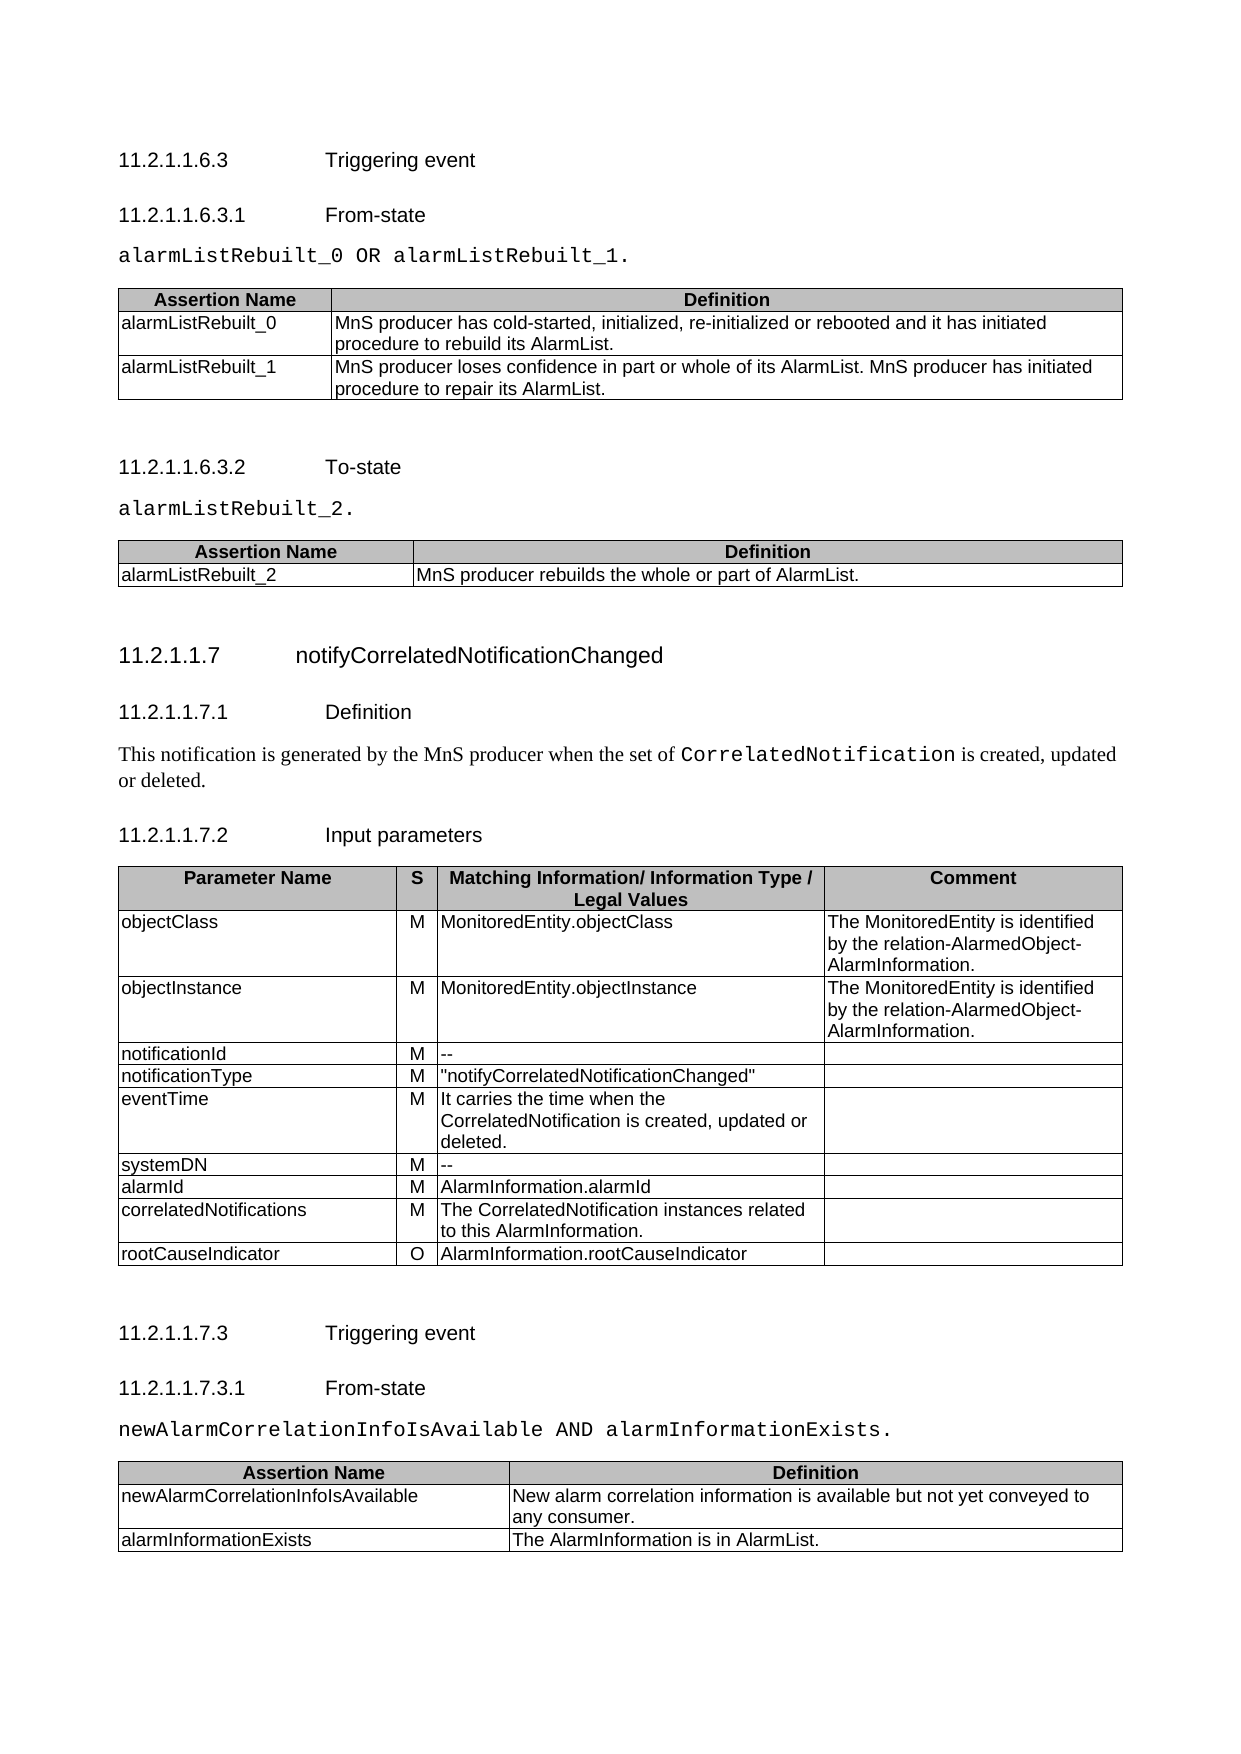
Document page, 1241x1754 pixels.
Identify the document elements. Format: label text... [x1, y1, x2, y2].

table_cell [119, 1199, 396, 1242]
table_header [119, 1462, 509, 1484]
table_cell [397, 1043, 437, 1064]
subtitle 11.2.1.1.6.3.1 From-state [118, 203, 1122, 227]
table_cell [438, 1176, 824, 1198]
subtitle 11.2.1.1.6.3 Triggering event [118, 148, 1122, 172]
subtitle 11.2.1.1.7.3.1 From-state [118, 1376, 1122, 1400]
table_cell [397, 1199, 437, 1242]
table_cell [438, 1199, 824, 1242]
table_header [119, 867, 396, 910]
subtitle 11.2.1.1.7.1 Definition [118, 699, 1122, 723]
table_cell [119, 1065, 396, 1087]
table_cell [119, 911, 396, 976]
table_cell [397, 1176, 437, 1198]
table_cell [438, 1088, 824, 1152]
subtitle 11.2.1.1.7 notifyCorrelatedNotificationChanged [118, 642, 1122, 668]
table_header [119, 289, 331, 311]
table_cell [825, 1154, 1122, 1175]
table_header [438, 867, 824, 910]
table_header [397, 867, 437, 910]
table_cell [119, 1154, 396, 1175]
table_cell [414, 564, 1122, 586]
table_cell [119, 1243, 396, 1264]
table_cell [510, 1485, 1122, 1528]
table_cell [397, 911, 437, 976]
text newAlarmCorrelationInfoIsAvailable AND alarmInformationExists. [118, 1419, 1122, 1442]
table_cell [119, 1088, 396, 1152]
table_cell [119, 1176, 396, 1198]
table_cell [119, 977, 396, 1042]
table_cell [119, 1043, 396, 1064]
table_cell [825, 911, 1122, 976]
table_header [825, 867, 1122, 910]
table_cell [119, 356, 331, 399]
text alarmListRebuilt_0 OR alarmListRebuilt_1. [118, 246, 1122, 269]
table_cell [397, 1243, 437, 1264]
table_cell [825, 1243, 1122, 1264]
text alarmListRebuilt_2. [118, 498, 1122, 522]
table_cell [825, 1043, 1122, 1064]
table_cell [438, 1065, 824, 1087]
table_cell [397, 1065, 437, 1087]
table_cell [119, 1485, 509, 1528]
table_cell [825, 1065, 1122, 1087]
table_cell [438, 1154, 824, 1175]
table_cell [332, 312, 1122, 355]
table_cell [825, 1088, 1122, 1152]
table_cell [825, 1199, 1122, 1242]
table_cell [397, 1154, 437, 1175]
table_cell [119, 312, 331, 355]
subtitle 11.2.1.1.6.3.2 To-state [118, 455, 1122, 479]
subtitle 11.2.1.1.7.2 Input parameters [118, 823, 1122, 847]
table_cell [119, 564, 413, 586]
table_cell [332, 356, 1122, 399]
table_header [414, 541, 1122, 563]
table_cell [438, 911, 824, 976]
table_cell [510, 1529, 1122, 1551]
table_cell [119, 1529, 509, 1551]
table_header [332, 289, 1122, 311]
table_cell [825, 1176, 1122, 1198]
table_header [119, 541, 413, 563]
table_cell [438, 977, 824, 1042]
text This notification is generated by the MnS producer when the set of CorrelatedNotification is created, updated or deleted. [118, 742, 1122, 792]
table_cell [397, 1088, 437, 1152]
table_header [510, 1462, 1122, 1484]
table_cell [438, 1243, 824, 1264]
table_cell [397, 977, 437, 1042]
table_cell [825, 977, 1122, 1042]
subtitle 11.2.1.1.7.3 Triggering event [118, 1321, 1122, 1345]
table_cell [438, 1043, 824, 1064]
